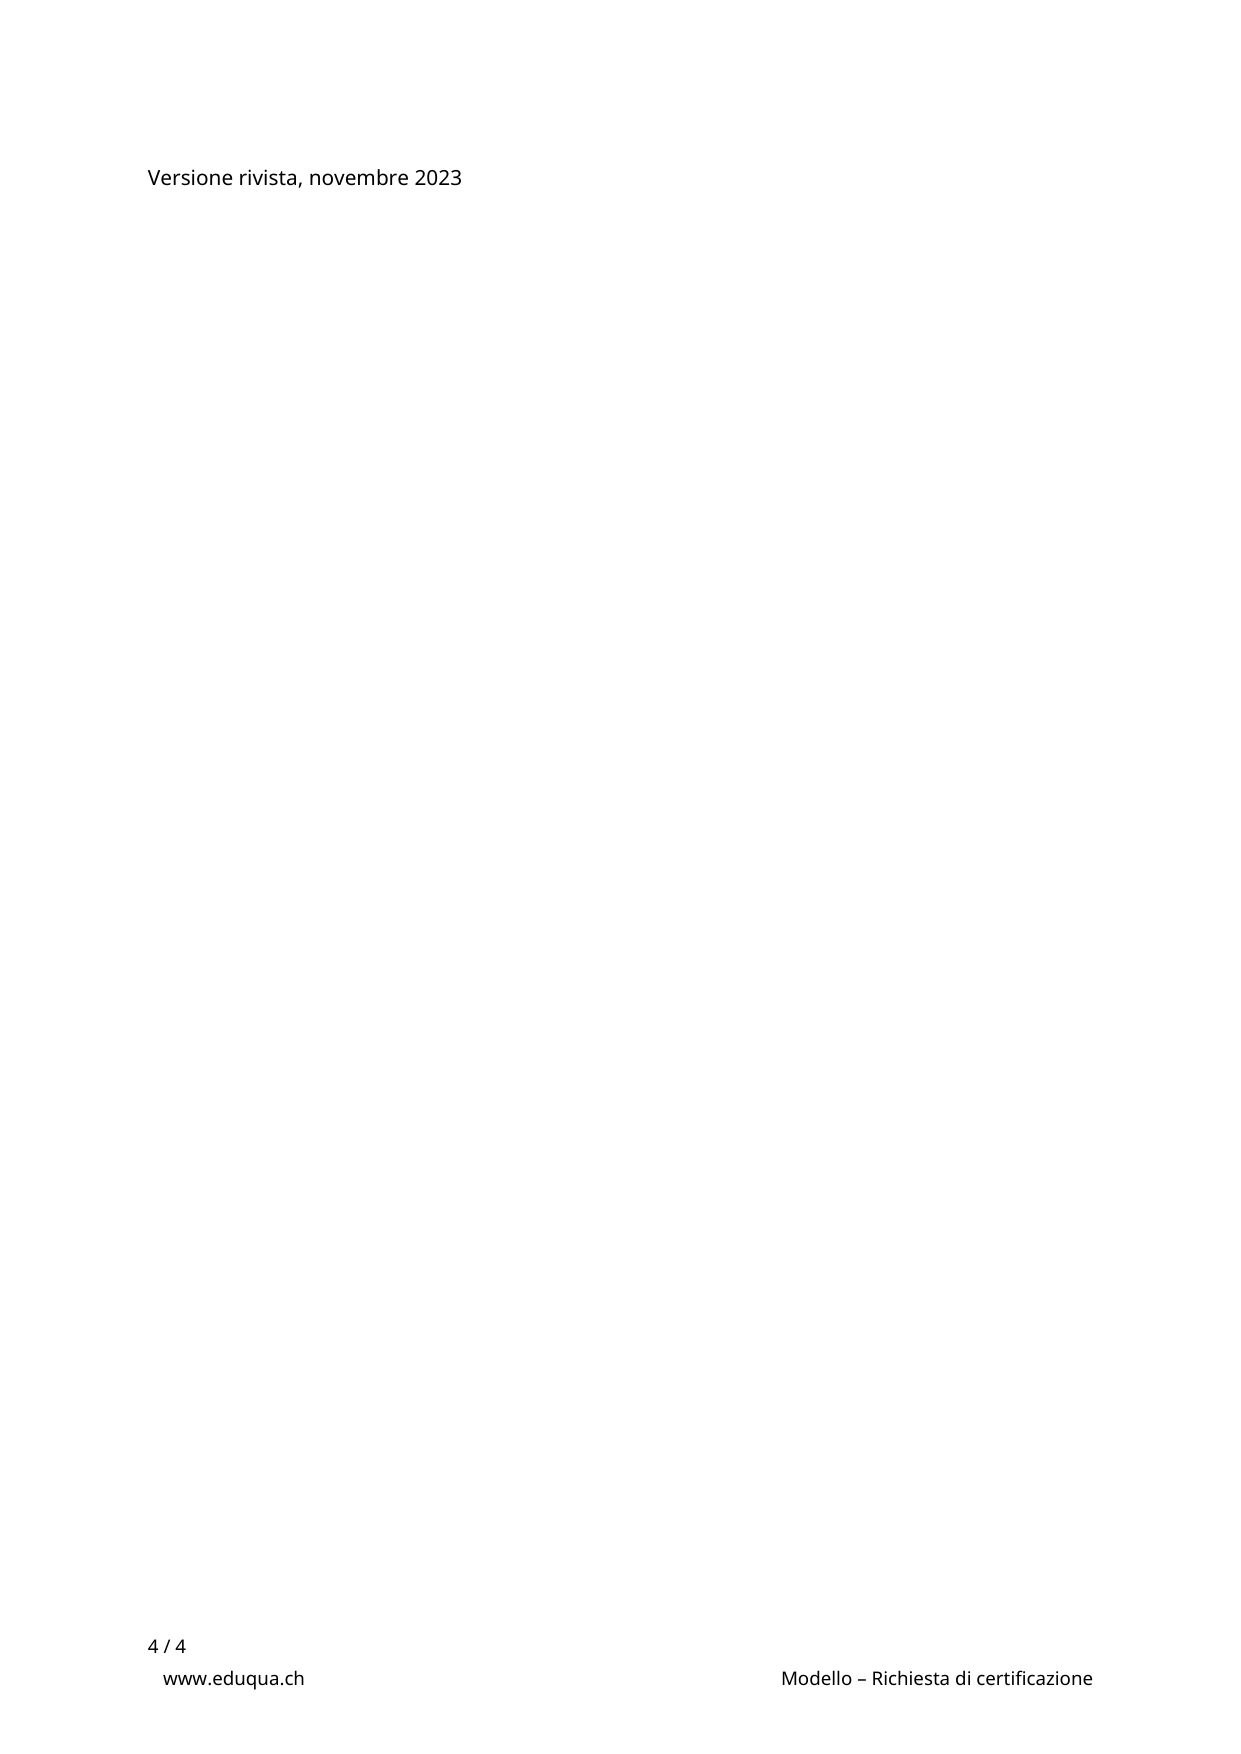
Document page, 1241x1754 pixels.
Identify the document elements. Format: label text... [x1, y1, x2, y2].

text Versione rivista, novembre 2023 [148, 163, 1123, 191]
